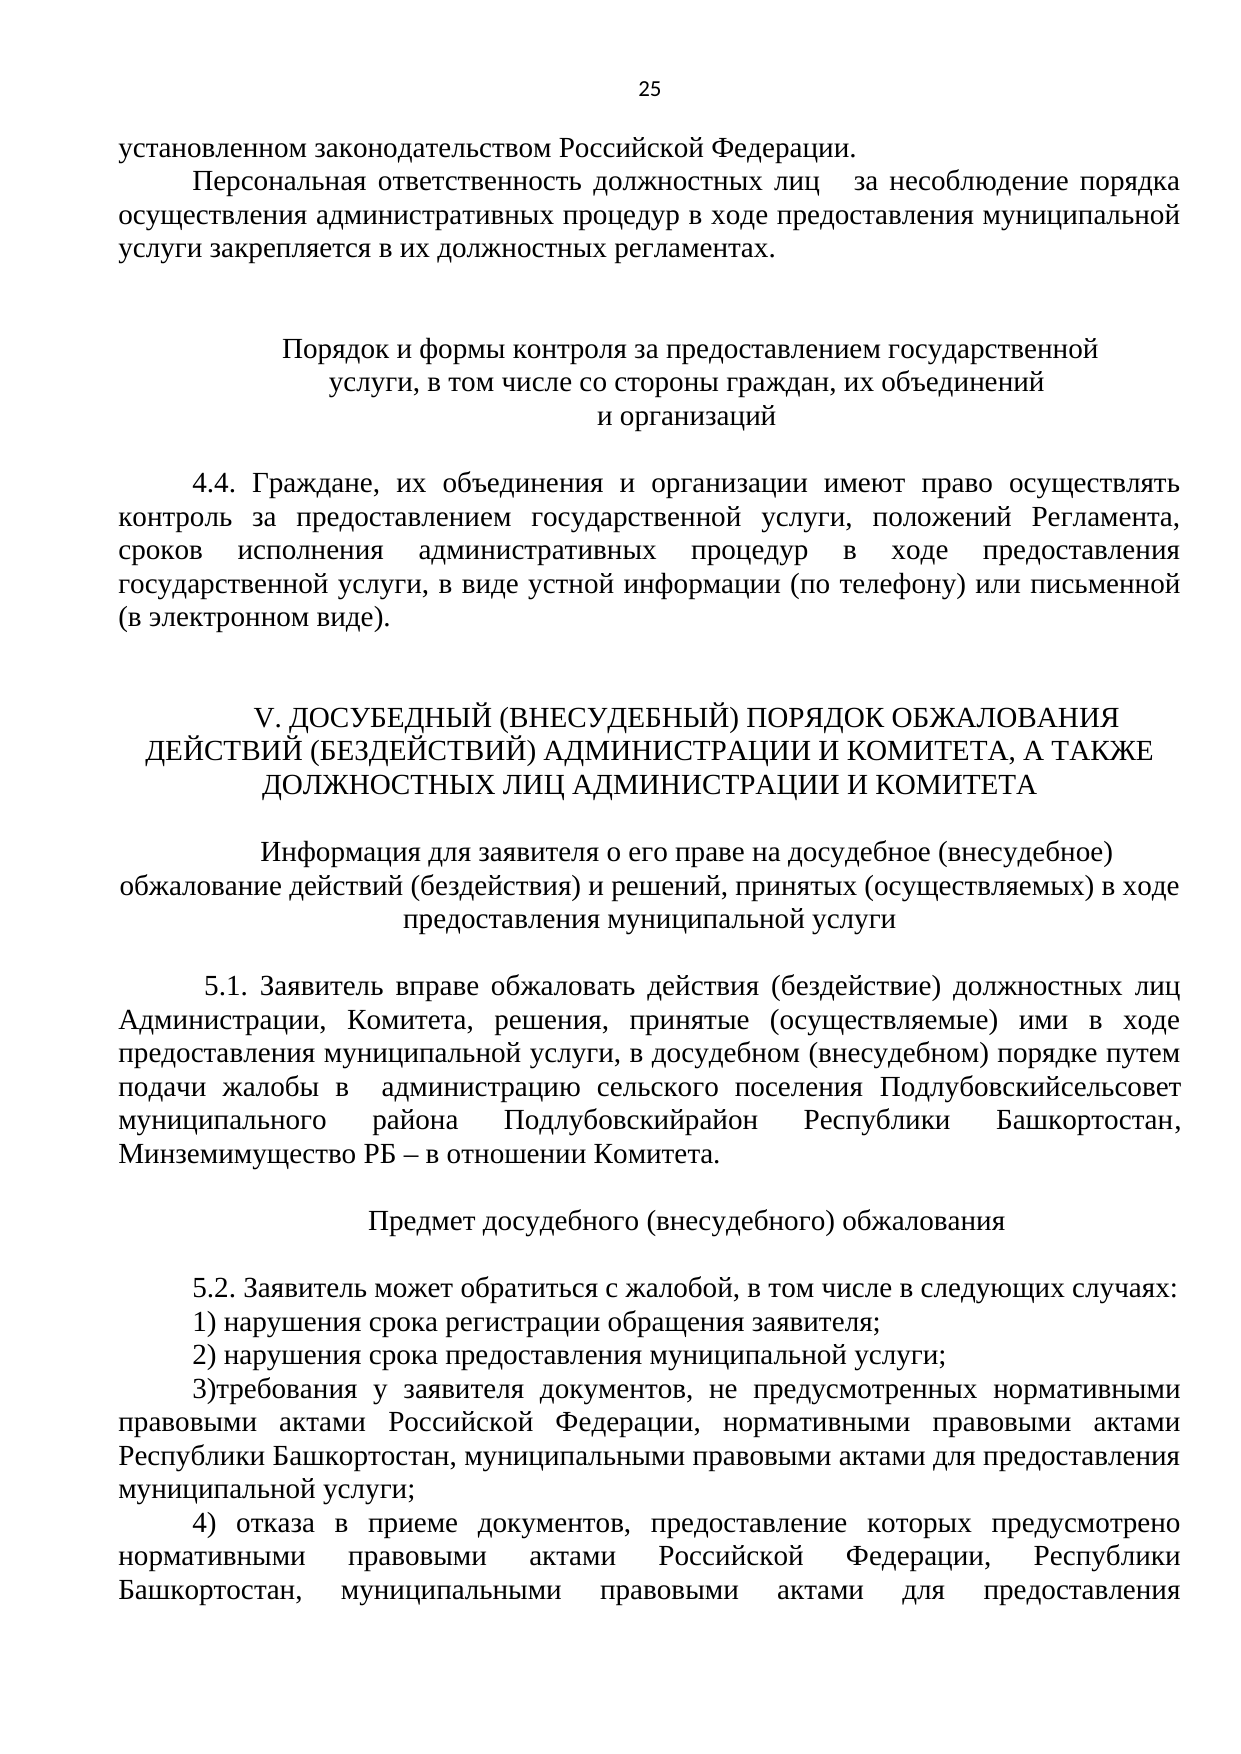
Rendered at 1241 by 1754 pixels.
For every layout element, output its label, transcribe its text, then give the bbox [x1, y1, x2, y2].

text Предмет досудебного (внесудебного) обжалования [118, 1203, 1181, 1237]
text и организаций [118, 398, 1181, 432]
text Персональная ответственность должностных лиц за несоблюдение порядка осуществления административных процедур в ходе предоставления муниципальной услуги закрепляется в их должностных регламентах. [118, 163, 1181, 264]
text V. ДОСУБЕДНЫЙ (ВНЕСУДЕБНЫЙ) ПОРЯДОК ОБЖАЛОВАНИЯ ДЕЙСТВИЙ (БЕЗДЕЙСТВИЙ) АДМИНИСТРАЦИИ И КОМИТЕТА, А ТАКЖЕ ДОЛЖНОСТНЫХ ЛИЦ АДМИНИСТРАЦИИ И КОМИТЕТА [118, 700, 1181, 801]
text 3)требования у заявителя документов, не предусмотренных нормативными правовыми актами Российской Федерации, нормативными правовыми актами Республики Башкортостан, муниципальными правовыми актами для предоставления муниципальной услуги; [118, 1371, 1181, 1505]
text Порядок и формы контроля за предоставлением государственной [118, 331, 1181, 364]
text 5.1. Заявитель вправе обжаловать действия (бездействие) должностных лиц Администрации, Комитета, решения, принятые (осуществляемые) ими в ходе предоставления муниципальной услуги, в досудебном (внесудебном) порядке путем подачи жалобы в администрацию сельского поселения Подлубовскийсельсовет муниципального района Подлубовскийрайон Республики Башкортостан, Минземимущество РБ – в отношении Комитета. [118, 968, 1181, 1169]
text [118, 1505, 1181, 1606]
text Информация для заявителя о его праве на досудебное (внесудебное) обжалование действий (бездействия) и решений, принятых (осуществляемых) в ходе предоставления муниципальной услуги [118, 834, 1181, 935]
text услуги, в том числе со стороны граждан, их объединений [118, 364, 1181, 398]
text 5.2. Заявитель может обратиться с жалобой, в том числе в следующих случаях: [118, 1270, 1181, 1304]
text 4.4. Граждане, их объединения и организации имеют право осуществлять контроль за предоставлением государственной услуги, положений Регламента, сроков исполнения административных процедур в ходе предоставления государственной услуги, в виде устной информации (по телефону) или письменной (в электронном виде). [118, 465, 1181, 633]
text 2) нарушения срока предоставления муниципальной услуги; [118, 1337, 1181, 1371]
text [118, 130, 1181, 163]
text 1) нарушения срока регистрации обращения заявителя; [118, 1304, 1181, 1337]
